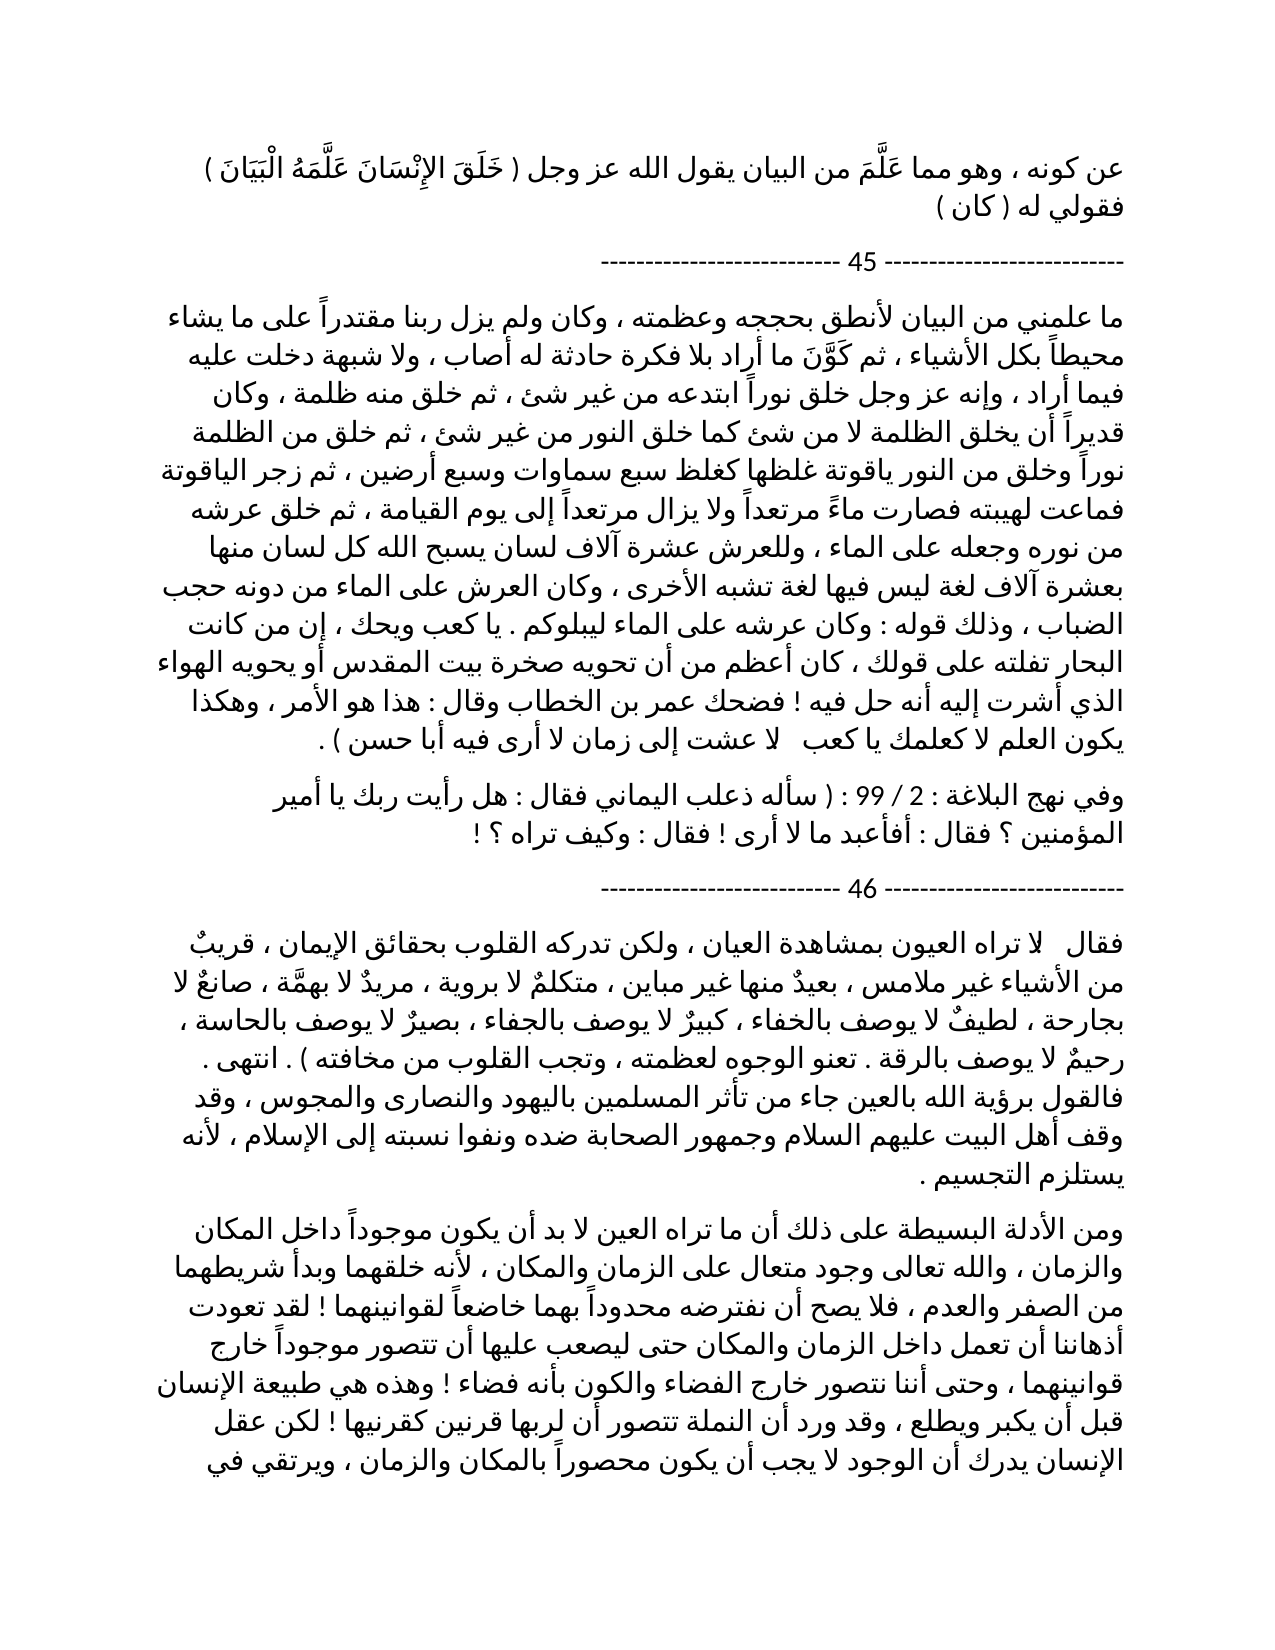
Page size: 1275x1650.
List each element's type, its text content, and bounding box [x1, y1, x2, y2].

text ما علمني من البيان لأنطق بحججه وعظمته ، وكان ولم يزل ربنا مقتدراً على ما يشاء محيطاً بكل الأشياء ، ثم كَوَّنَ ما أراد بلا فكرة حادثة له أصاب ، ولا شبهة دخلت عليه فيما أراد ، وإنه عز وجل خلق نوراً ابتدعه من غير شئ ، ثم خلق منه ظلمة ، وكان قديراً أن يخلق الظلمة لا من شئ كما خلق النور من غير شئ ، ثم خلق من الظلمة نوراً وخلق من النور ياقوتة غلظها كغلظ سبع سماوات وسبع أرضين ، ثم زجر الياقوتة فماعت لهيبته فصارت ماءً مرتعداً ولا يزال مرتعداً إلى يوم القيامة ، ثم خلق عرشه من نوره وجعله على الماء ، وللعرش عشرة آلاف لسان يسبح الله كل لسان منها بعشرة آلاف لغة ليس فيها لغة تشبه الأخرى ، وكان العرش على الماء من دونه حجب الضباب ، وذلك قوله : وكان عرشه على الماء ليبلوكم . يا كعب ويحك ، إن من كانت البحار تفلته على قولك ، كان أعظم من أن تحويه صخرة بيت المقدس أو يحويه الهواء الذي أشرت إليه أنه حل فيه ! فضحك عمر بن الخطاب وقال : هذا هو الأمر ، وهكذا يكون العلم لا كعلمك يا كعب . لا عشت إلى زمان لا أرى فيه أبا حسن ) . [150, 299, 1125, 757]
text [150, 1211, 1125, 1477]
text --------------------------- 45 --------------------------- [150, 243, 1125, 279]
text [150, 150, 1125, 224]
text وفي نهج البلاغة : 2 / 99 : ( سأله ذعلب اليماني فقال : هل رأيت ربك يا أمير المؤمنين ؟ فقال : أفأعبد ما لا أرى ! فقال : وكيف تراه ؟ ! [150, 777, 1125, 851]
text --------------------------- 46 --------------------------- [150, 870, 1125, 906]
text فقال : لا تراه العيون بمشاهدة العيان ، ولكن تدركه القلوب بحقائق الإيمان ، قريبٌ من الأشياء غير ملامس ، بعيدٌ منها غير مباين ، متكلمٌ لا بروية ، مريدٌ لا بهمَّة ، صانعٌ لا بجارحة ، لطيفٌ لا يوصف بالخفاء ، كبيرٌ لا يوصف بالجفاء ، بصيرٌ لا يوصف بالحاسة ، رحيمٌ لا يوصف بالرقة . تعنو الوجوه لعظمته ، وتجب القلوب من مخافته ) . انتهى . فالقول برؤية الله بالعين جاء من تأثر المسلمين باليهود والنصارى والمجوس ، وقد وقف أهل البيت عليهم السلام وجمهور الصحابة ضده ونفوا نسبته إلى الإسلام ، لأنه يستلزم التجسيم . [150, 925, 1125, 1191]
